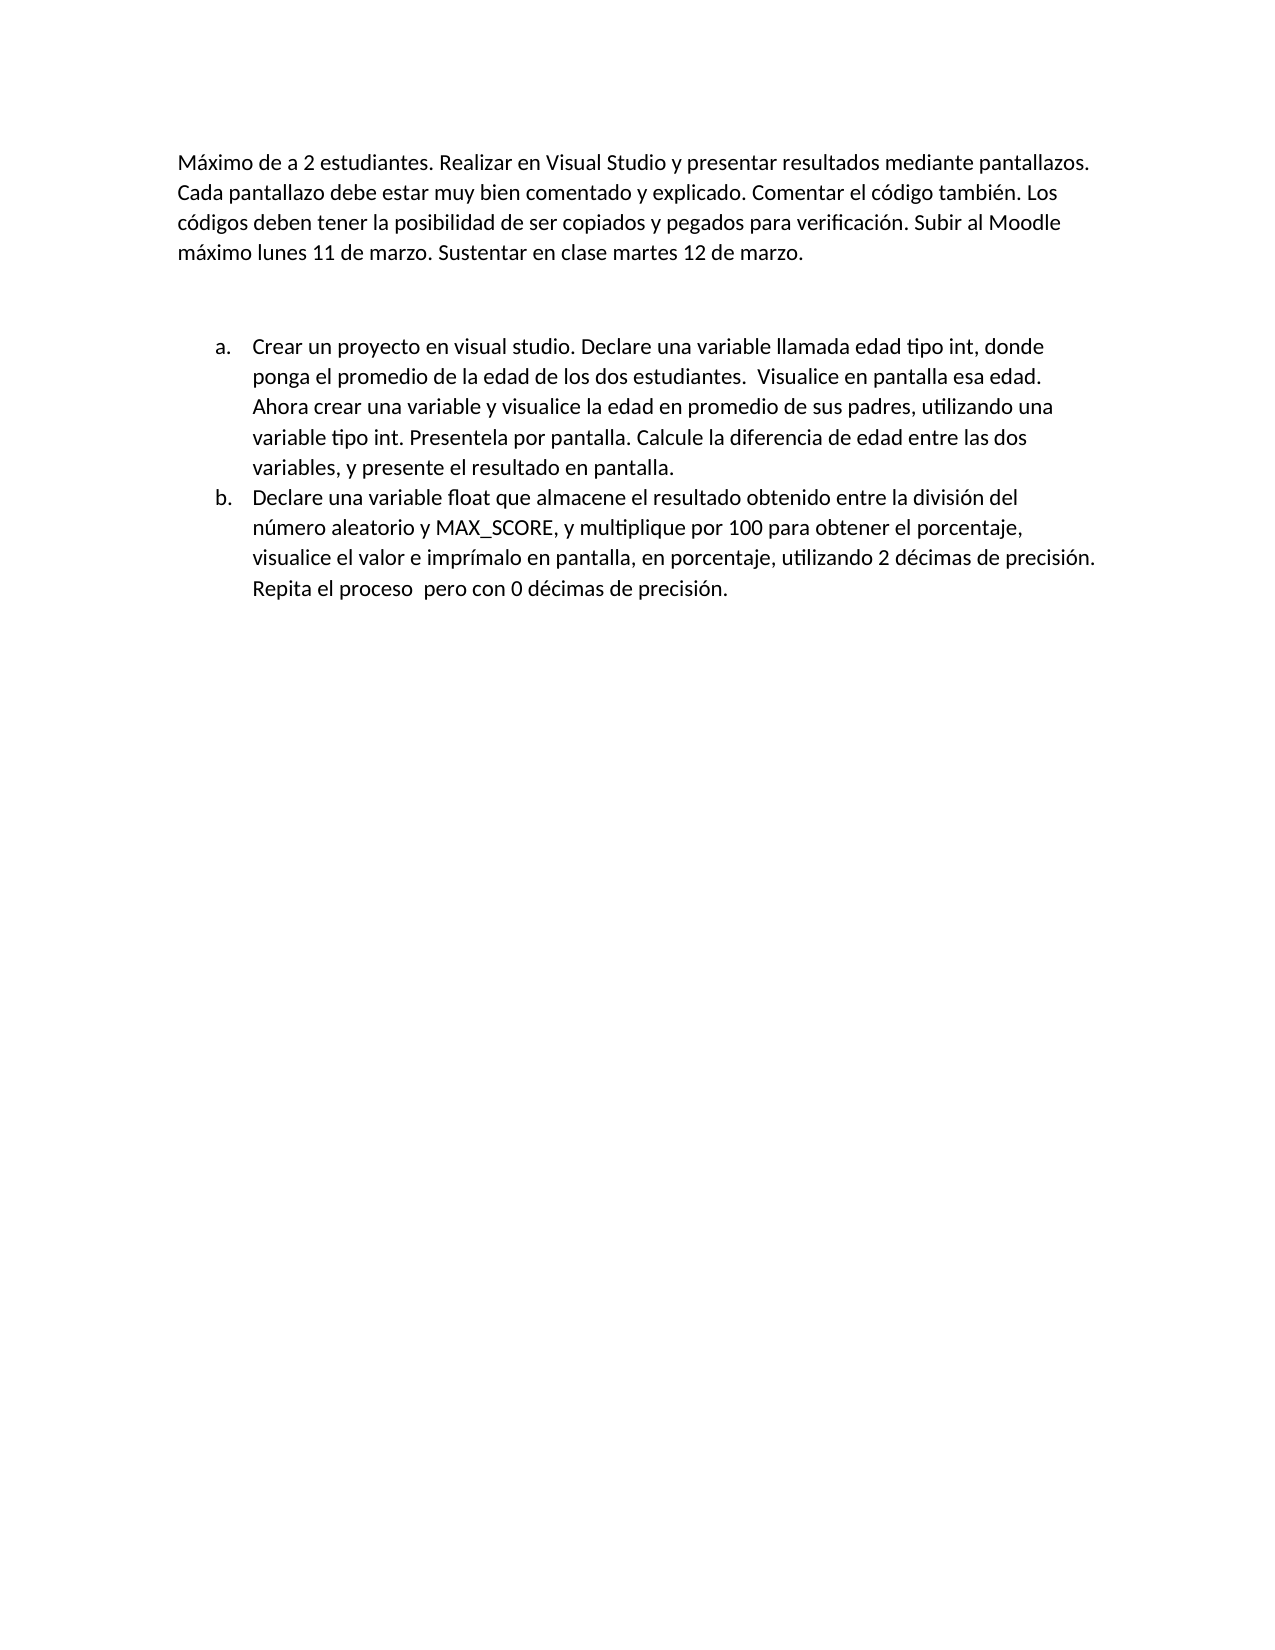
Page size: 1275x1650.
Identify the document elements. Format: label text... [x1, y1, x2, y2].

text Máximo de a 2 estudiantes. Realizar en Visual Studio y presentar resultados mediante pantallazos. Cada pantallazo debe estar muy bien comentado y explicado. Comentar el código también. Los códigos deben tener la posibilidad de ser copiados y pegados para verificación. Subir al Moodle máximo lunes 11 de marzo. Sustentar en clase martes 12 de marzo. [177, 148, 1098, 266]
list Declare una variable float que almacene el resultado obtenido entre la división del número aleatorio y MAX_SCORE, y multiplique por 100 para obtener el porcentaje, visualice el valor e imprímalo en pantalla, en porcentaje, utilizando 2 décimas de precisión. Repita el proceso pero con 0 décimas de precisión. [215, 483, 1098, 602]
list Crear un proyecto en visual studio. Declare una variable llamada edad tipo int, donde ponga el promedio de la edad de los dos estudiantes. Visualice en pantalla esa edad. Ahora crear una variable y visualice la edad en promedio de sus padres, utilizando una variable tipo int. Presentela por pantalla. Calcule la diferencia de edad entre las dos variables, y presente el resultado en pantalla. [215, 332, 1098, 481]
